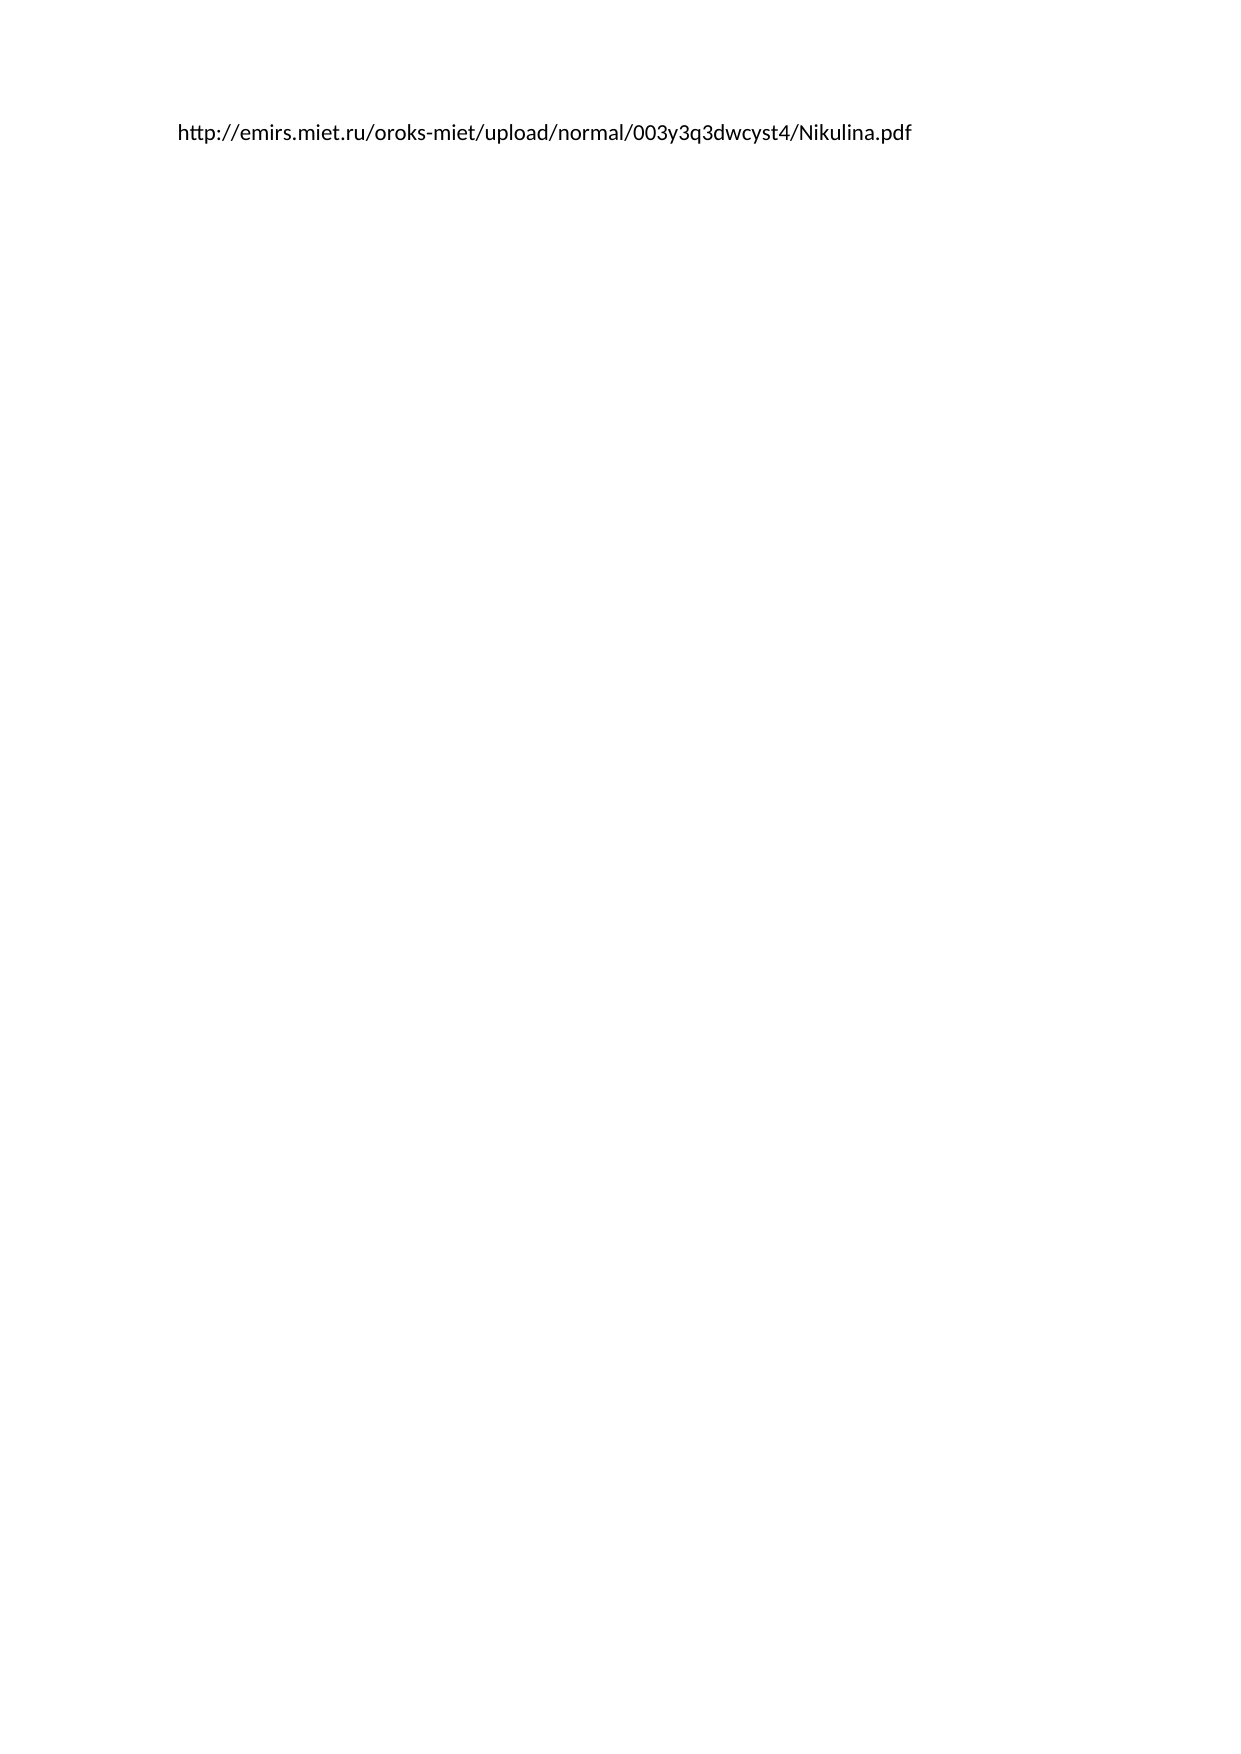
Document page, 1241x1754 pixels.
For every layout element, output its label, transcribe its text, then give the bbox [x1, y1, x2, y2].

text http://emirs.miet.ru/oroks-miet/upload/normal/003y3q3dwcyst4/Nikulina.pdf [177, 118, 1152, 146]
